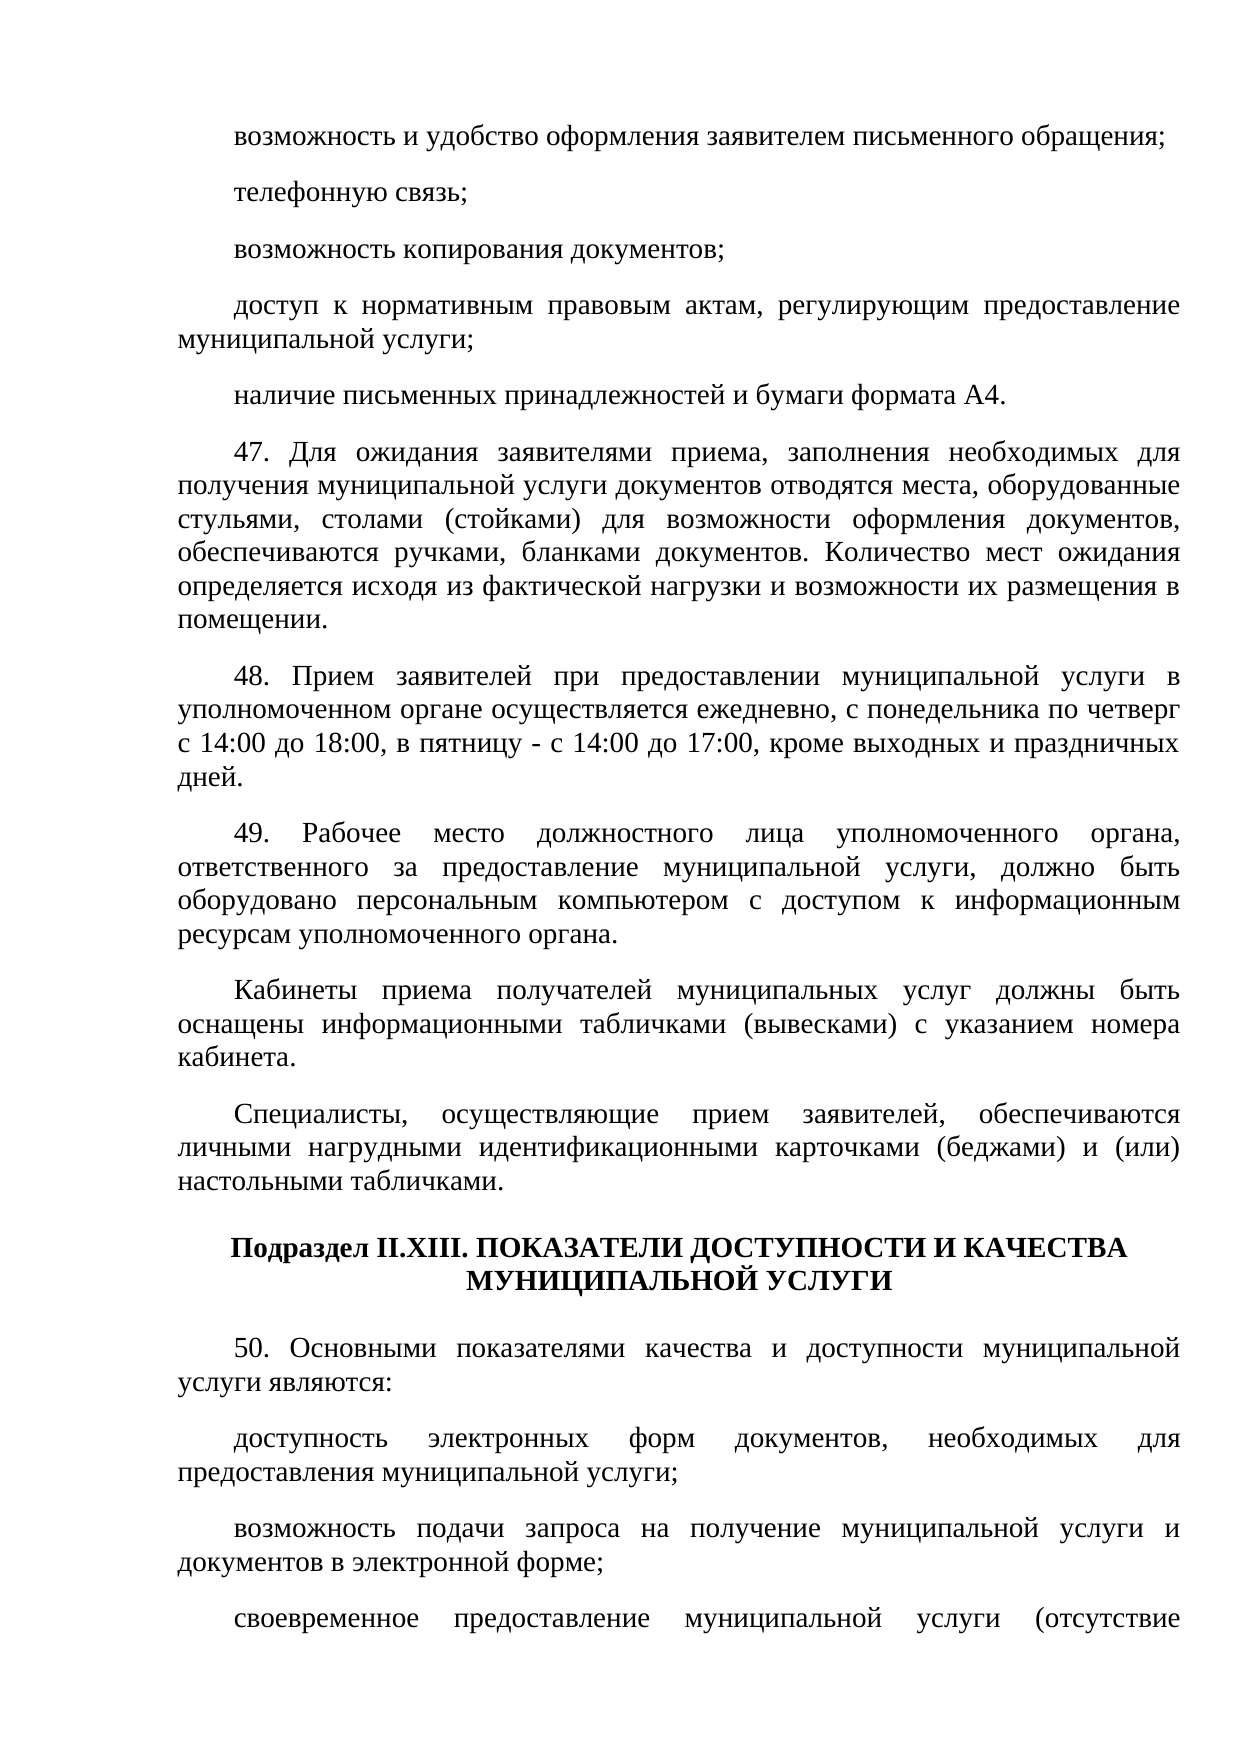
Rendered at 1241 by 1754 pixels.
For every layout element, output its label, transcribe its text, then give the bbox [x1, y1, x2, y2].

text доступ к нормативным правовым актам, регулирующим предоставление муниципальной услуги; [177, 287, 1181, 354]
text наличие письменных принадлежностей и бумаги формата A4. [177, 377, 1181, 411]
text возможность копирования документов; [177, 231, 1181, 264]
text Специалисты, осуществляющие прием заявителей, обеспечиваются личными нагрудными идентификационными карточками (беджами) и (или) настольными табличками. [177, 1096, 1181, 1196]
text возможность подачи запроса на получение муниципальной услуги и документов в электронной форме; [177, 1511, 1181, 1578]
text 49. Рабочее место должностного лица уполномоченного органа, ответственного за предоставление муниципальной услуги, должно быть оборудовано персональным компьютером с доступом к информационным ресурсам уполномоченного органа. [177, 815, 1181, 949]
text возможность и удобство оформления заявителем письменного обращения; [177, 118, 1181, 152]
text доступность электронных форм документов, необходимых для предоставления муниципальной услуги; [177, 1421, 1181, 1488]
text 50. Основными показателями качества и доступности муниципальной услуги являются: [177, 1331, 1181, 1398]
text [177, 1601, 1181, 1634]
text 47. Для ожидания заявителями приема, заполнения необходимых для получения муниципальной услуги документов отводятся места, оборудованные стульями, столами (стойками) для возможности оформления документов, обеспечиваются ручками, бланками документов. Количество мест ожидания определяется исходя из фактической нагрузки и возможности их размещения в помещении. [177, 434, 1181, 635]
title Подраздел II.XIII. ПОКАЗАТЕЛИ ДОСТУПНОСТИ И КАЧЕСТВА [177, 1230, 1181, 1263]
text 48. Прием заявителей при предоставлении муниципальной услуги в уполномоченном органе осуществляется ежедневно, с понедельника по четверг с 14:00 до 18:00, в пятницу - с 14:00 до 17:00, кроме выходных и праздничных дней. [177, 658, 1181, 792]
text Кабинеты приема получателей муниципальных услуг должны быть оснащены информационными табличками (вывесками) с указанием номера кабинета. [177, 972, 1181, 1073]
text телефонную связь; [177, 174, 1181, 208]
title МУНИЦИПАЛЬНОЙ УСЛУГИ [177, 1263, 1181, 1297]
